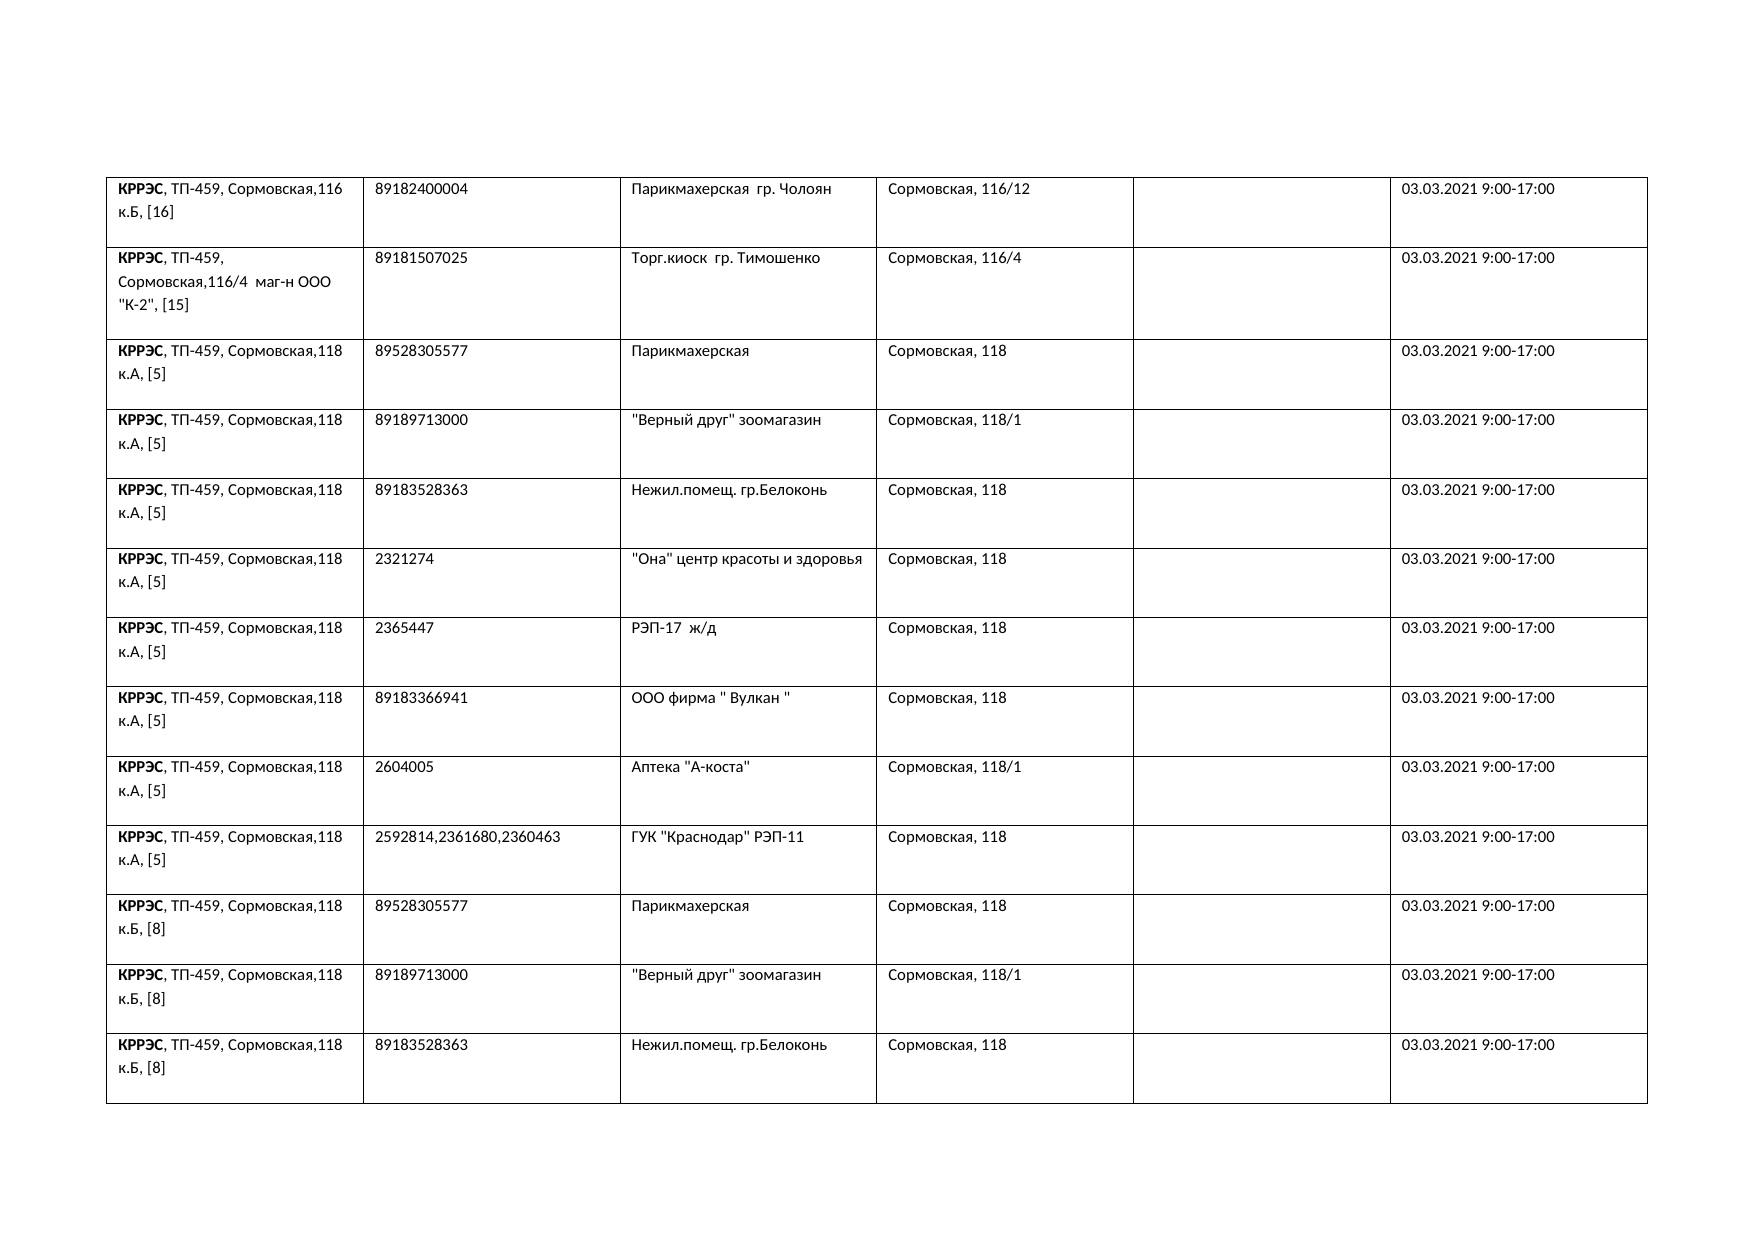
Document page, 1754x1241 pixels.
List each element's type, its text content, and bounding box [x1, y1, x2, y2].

table_cell ООО фирма " Вулкан " [621, 687, 876, 756]
table_cell Сормовская, 118 [877, 618, 1133, 686]
table_cell [1134, 895, 1390, 964]
table_cell [1134, 410, 1390, 478]
table_cell 89183528363 [364, 1034, 620, 1102]
table_cell КРРЭС, ТП-459, Сормовская,118 к.А, [5] [107, 549, 363, 617]
table_cell КРРЭС, ТП-459, Сормовская,118 к.А, [5] [107, 826, 363, 894]
table_cell 03.03.2021 9:00-17:00 [1391, 549, 1647, 617]
table_cell 89528305577 [364, 895, 620, 964]
table_cell 03.03.2021 9:00-17:00 [1391, 895, 1647, 964]
table_cell [1134, 757, 1390, 825]
table_cell КРРЭС, ТП-459, Сормовская,118 к.А, [5] [107, 687, 363, 756]
table_cell КРРЭС, ТП-459, Сормовская,118 к.А, [5] [107, 410, 363, 478]
table_cell КРРЭС, ТП-459, Сормовская,118 к.А, [5] [107, 479, 363, 547]
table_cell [1391, 178, 1647, 247]
table_cell 2604005 [364, 757, 620, 825]
table_cell Сормовская, 116/4 [877, 248, 1133, 339]
table_cell РЭП-17 ж/д [621, 618, 876, 686]
table_cell [1134, 1034, 1390, 1102]
table_cell Парикмахерская [621, 895, 876, 964]
table_cell 2321274 [364, 549, 620, 617]
table_cell КРРЭС, ТП-459, Сормовская,118 к.А, [5] [107, 618, 363, 686]
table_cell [107, 178, 363, 247]
table_cell "Верный друг" зоомагазин [621, 410, 876, 478]
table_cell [107, 1034, 363, 1102]
table_cell [1134, 687, 1390, 756]
table_cell [1134, 549, 1390, 617]
table_cell 03.03.2021 9:00-17:00 [1391, 965, 1647, 1033]
table_cell Сормовская, 118 [877, 826, 1133, 894]
table_cell [1134, 965, 1390, 1033]
table_cell КРРЭС, ТП-459, Сормовская,118 к.А, [5] [107, 340, 363, 409]
table_cell Сормовская, 118 [877, 1034, 1133, 1102]
table_cell [1134, 340, 1390, 409]
table_cell [1134, 178, 1390, 247]
table_cell Сормовская, 116/12 [877, 178, 1133, 247]
table_cell "Она" центр красоты и здоровья [621, 549, 876, 617]
table_cell Сормовская, 118 [877, 687, 1133, 756]
table_cell 03.03.2021 9:00-17:00 [1391, 826, 1647, 894]
table_cell КРРЭС, ТП-459, Сормовская,118 к.Б, [8] [107, 965, 363, 1033]
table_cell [1391, 1034, 1647, 1102]
table_cell 89528305577 [364, 340, 620, 409]
table_cell Нежил.помещ. гр.Белоконь [621, 1034, 876, 1102]
table_cell Сормовская, 118 [877, 340, 1133, 409]
table_cell [1134, 826, 1390, 894]
table_cell Сормовская, 118/1 [877, 965, 1133, 1033]
table_cell 89183366941 [364, 687, 620, 756]
table_cell Нежил.помещ. гр.Белоконь [621, 479, 876, 547]
table_cell КРРЭС, ТП-459, Сормовская,118 к.Б, [8] [107, 895, 363, 964]
table_cell 03.03.2021 9:00-17:00 [1391, 757, 1647, 825]
table_cell 03.03.2021 9:00-17:00 [1391, 248, 1647, 339]
table_cell [1134, 618, 1390, 686]
table_cell Сормовская, 118/1 [877, 757, 1133, 825]
table_cell "Верный друг" зоомагазин [621, 965, 876, 1033]
table_cell Сормовская, 118 [877, 895, 1133, 964]
table_cell Парикмахерская гр. Чолоян [621, 178, 876, 247]
table_cell Сормовская, 118/1 [877, 410, 1133, 478]
table_cell [1134, 248, 1390, 339]
table_cell КРРЭС, ТП-459, Сормовская,116/4 маг-н ООО "К-2", [15] [107, 248, 363, 339]
table_cell [1134, 479, 1390, 547]
table_cell 2592814,2361680,2360463 [364, 826, 620, 894]
table_cell 89182400004 [364, 178, 620, 247]
table_cell Парикмахерская [621, 340, 876, 409]
table_cell 2365447 [364, 618, 620, 686]
table_cell 03.03.2021 9:00-17:00 [1391, 410, 1647, 478]
table_cell 89189713000 [364, 965, 620, 1033]
table_cell 03.03.2021 9:00-17:00 [1391, 618, 1647, 686]
table_cell ГУК "Краснодар" РЭП-11 [621, 826, 876, 894]
table_cell 89183528363 [364, 479, 620, 547]
table_cell 03.03.2021 9:00-17:00 [1391, 687, 1647, 756]
table_cell 89181507025 [364, 248, 620, 339]
table_cell КРРЭС, ТП-459, Сормовская,118 к.А, [5] [107, 757, 363, 825]
table_cell 03.03.2021 9:00-17:00 [1391, 479, 1647, 547]
table_cell 89189713000 [364, 410, 620, 478]
table_cell Сормовская, 118 [877, 479, 1133, 547]
table_cell Сормовская, 118 [877, 549, 1133, 617]
table_cell 03.03.2021 9:00-17:00 [1391, 340, 1647, 409]
table_cell Торг.киоск гр. Тимошенко [621, 248, 876, 339]
table_cell Аптека "А-коста" [621, 757, 876, 825]
